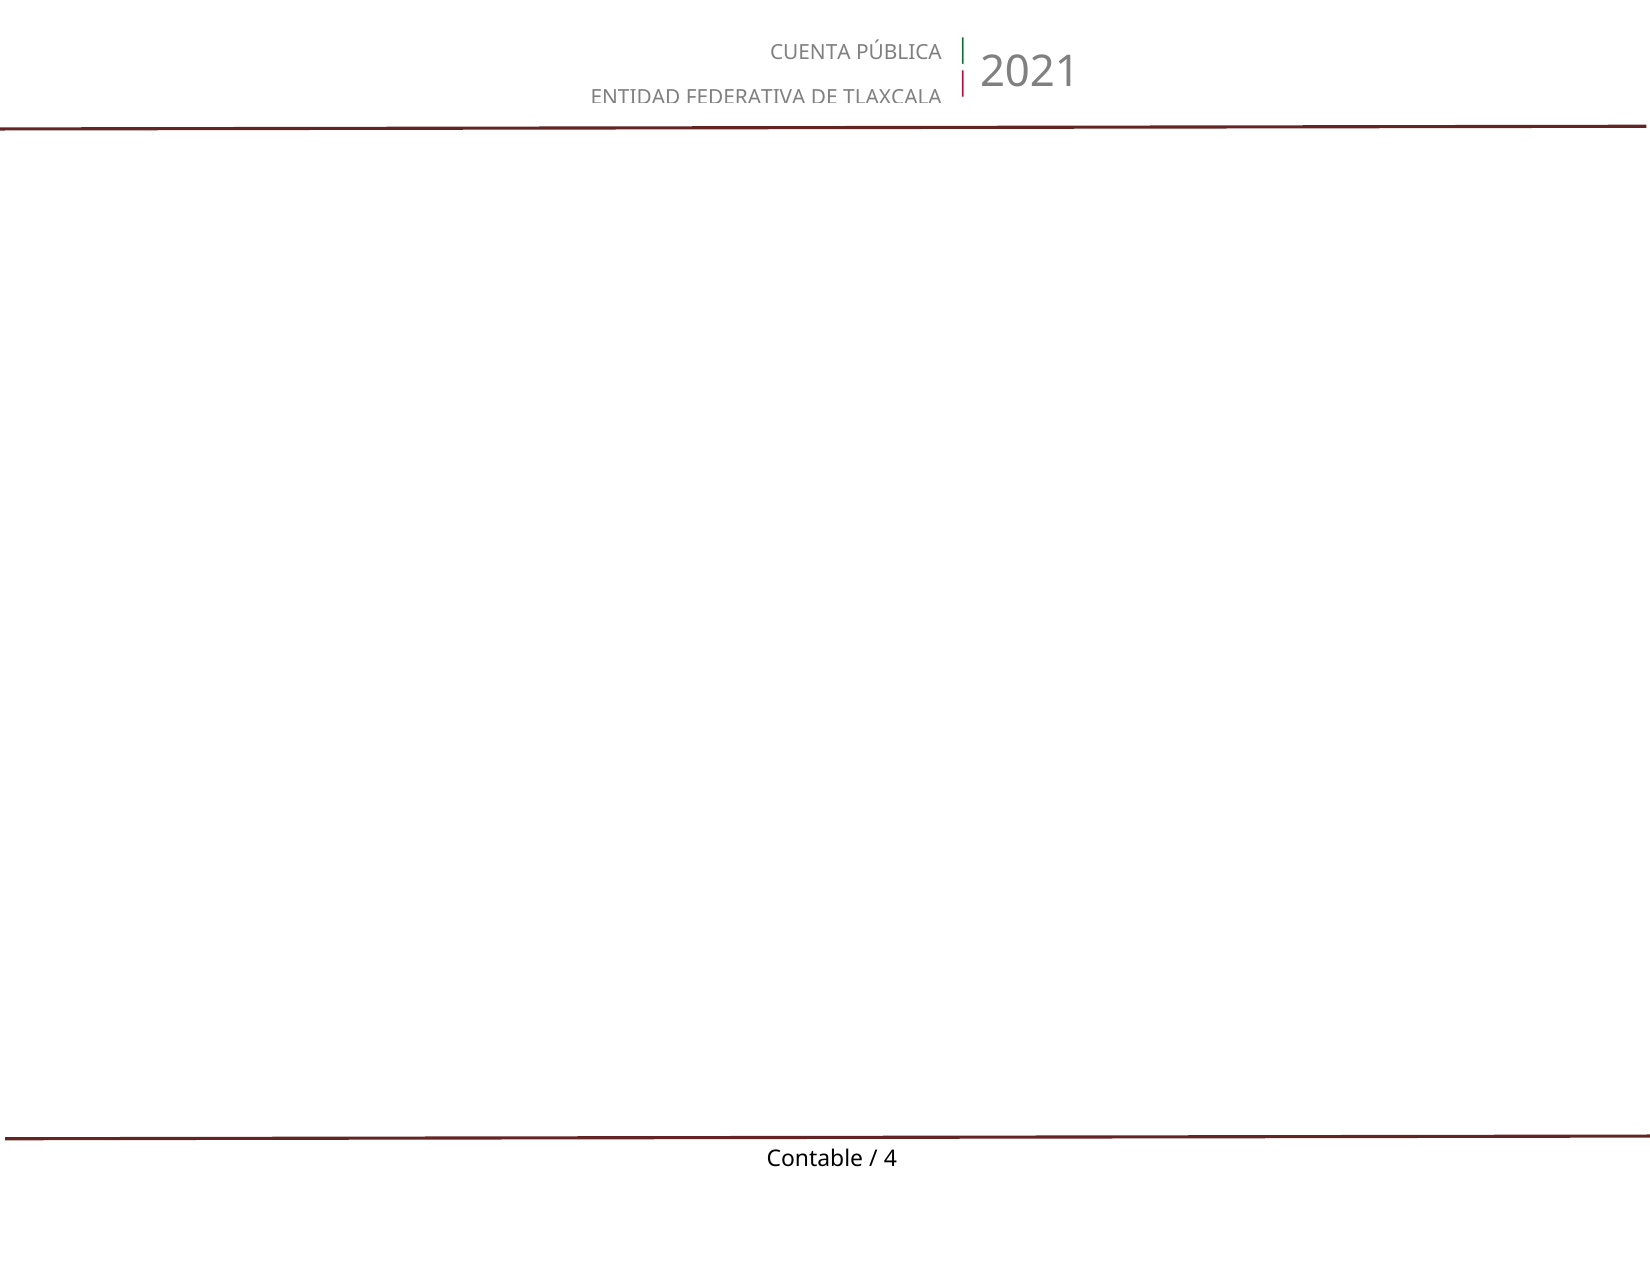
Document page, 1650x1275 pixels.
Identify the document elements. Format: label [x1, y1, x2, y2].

picture [956, 28, 974, 100]
